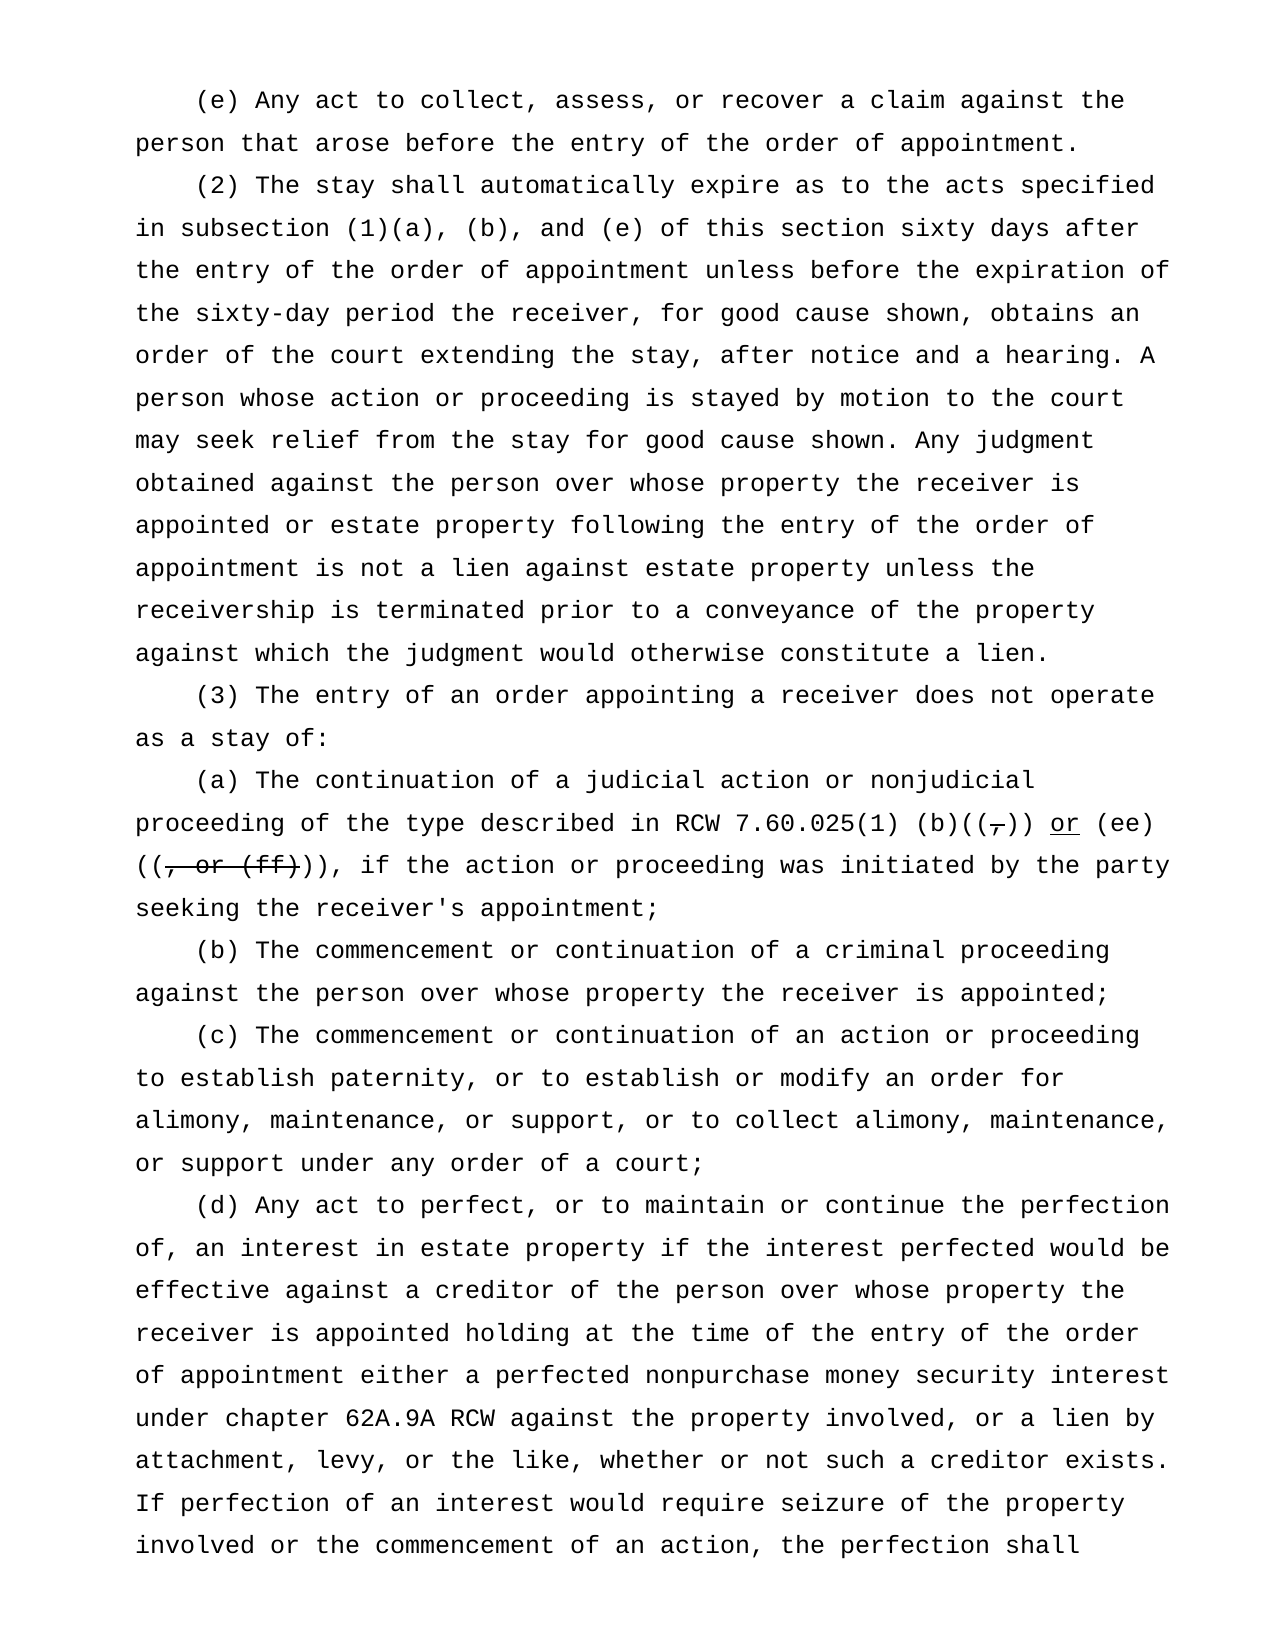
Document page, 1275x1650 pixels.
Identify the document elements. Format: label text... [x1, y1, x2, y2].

text (b) The commencement or continuation of a criminal proceeding against the person over whose property the receiver is appointed; [135, 925, 1170, 1010]
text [135, 1180, 1170, 1562]
text (c) The commencement or continuation of an action or proceeding to establish paternity, or to establish or modify an order for alimony, maintenance, or support, or to collect alimony, maintenance, or support under any order of a court; [135, 1010, 1170, 1180]
text (3) The entry of an order appointing a receiver does not operate as a stay of: [135, 670, 1170, 755]
text (a) The continuation of a judicial action or nonjudicial proceeding of the type described in RCW 7.60.025(1) (b)((,)) or (ee)((, or (ff))), if the action or proceeding was initiated by the party seeking the receiver's appointment; [135, 755, 1170, 925]
text (2) The stay shall automatically expire as to the acts specified in subsection (1)(a), (b), and (e) of this section sixty days after the entry of the order of appointment unless before the expiration of the sixty-day period the receiver, for good cause shown, obtains an order of the court extending the stay, after notice and a hearing. A person whose action or proceeding is stayed by motion to the court may seek relief from the stay for good cause shown. Any judgment obtained against the person over whose property the receiver is appointed or estate property following the entry of the order of appointment is not a lien against estate property unless the receivership is terminated prior to a conveyance of the property against which the judgment would otherwise constitute a lien. [135, 160, 1170, 670]
text (e) Any act to collect, assess, or recover a claim against the person that arose before the entry of the order of appointment. [135, 75, 1170, 160]
